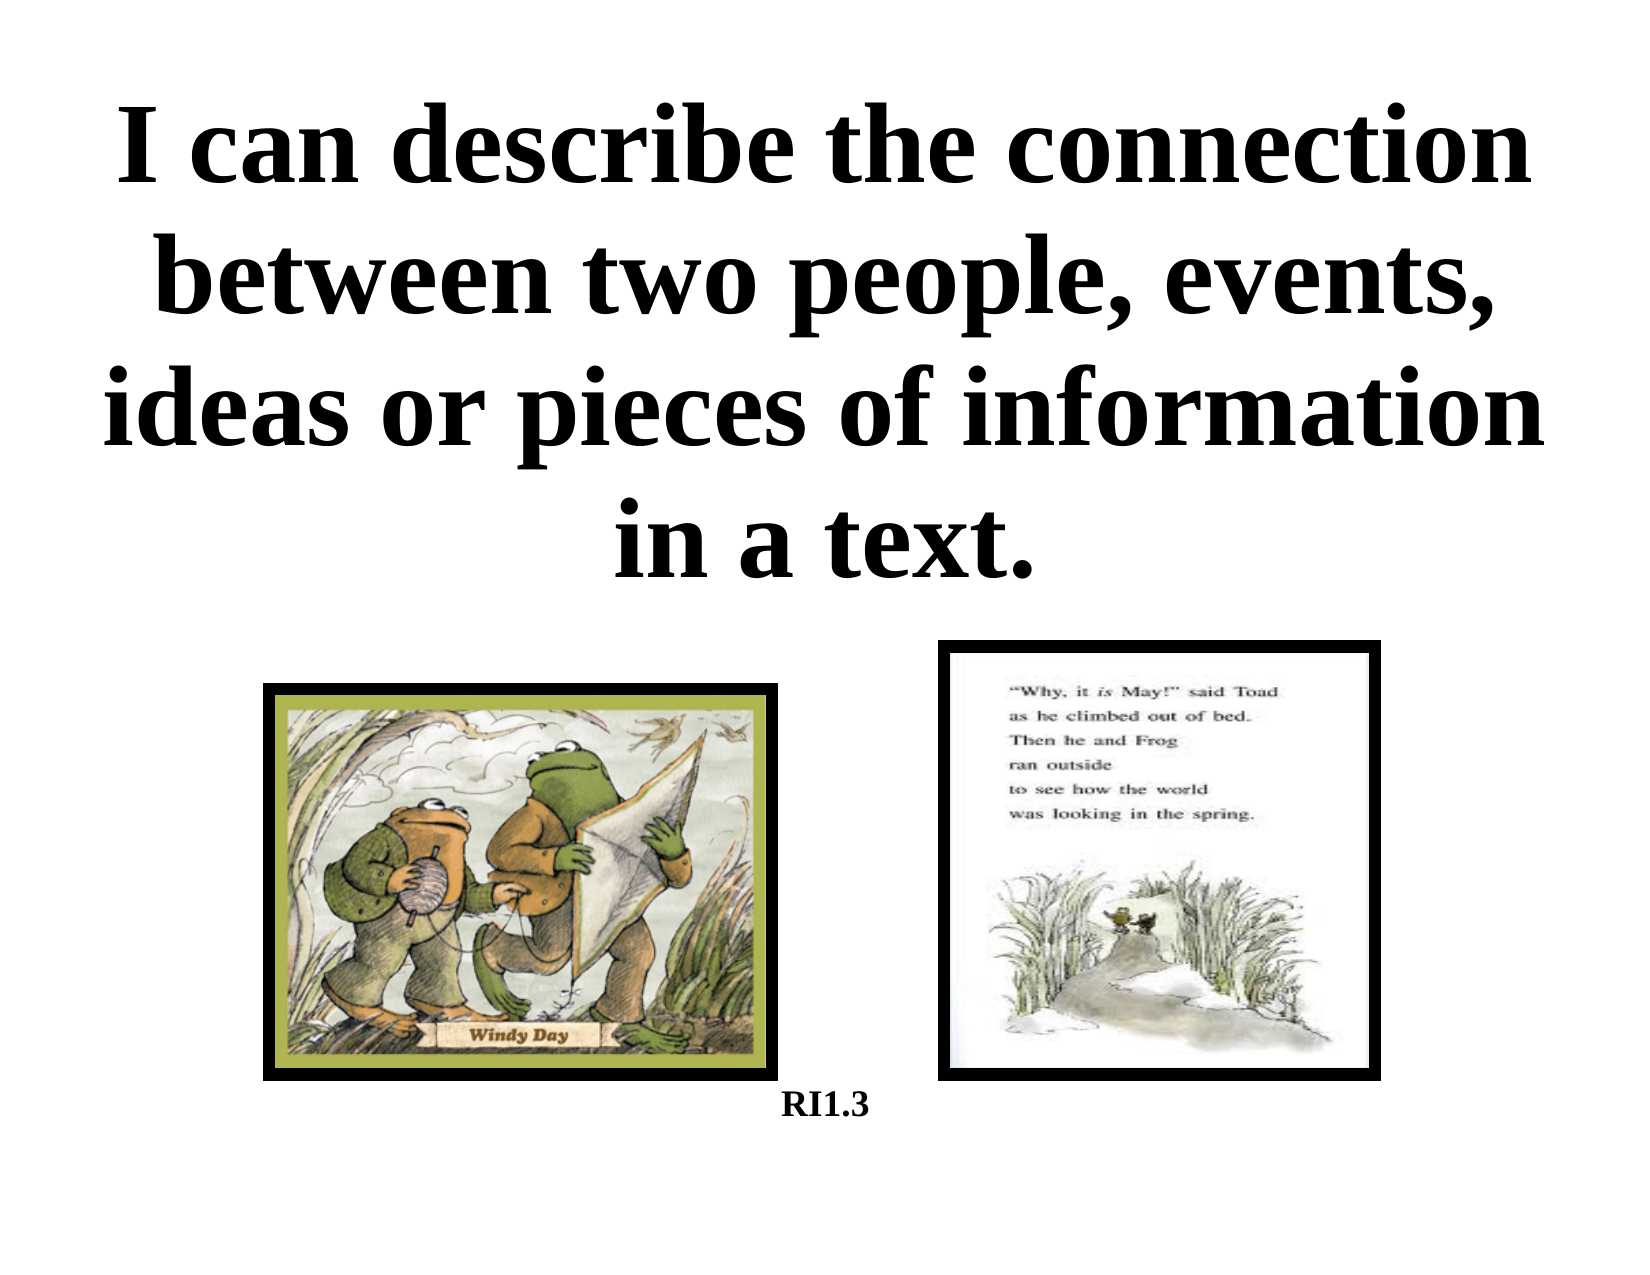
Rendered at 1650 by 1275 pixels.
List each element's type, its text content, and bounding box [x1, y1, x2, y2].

text RI1.3 [75, 1081, 1575, 1124]
picture [275, 695, 766, 1068]
picture [950, 653, 1369, 1068]
text I can describe the connection between two people, events, ideas or pieces of information in a text. [75, 75, 1575, 602]
